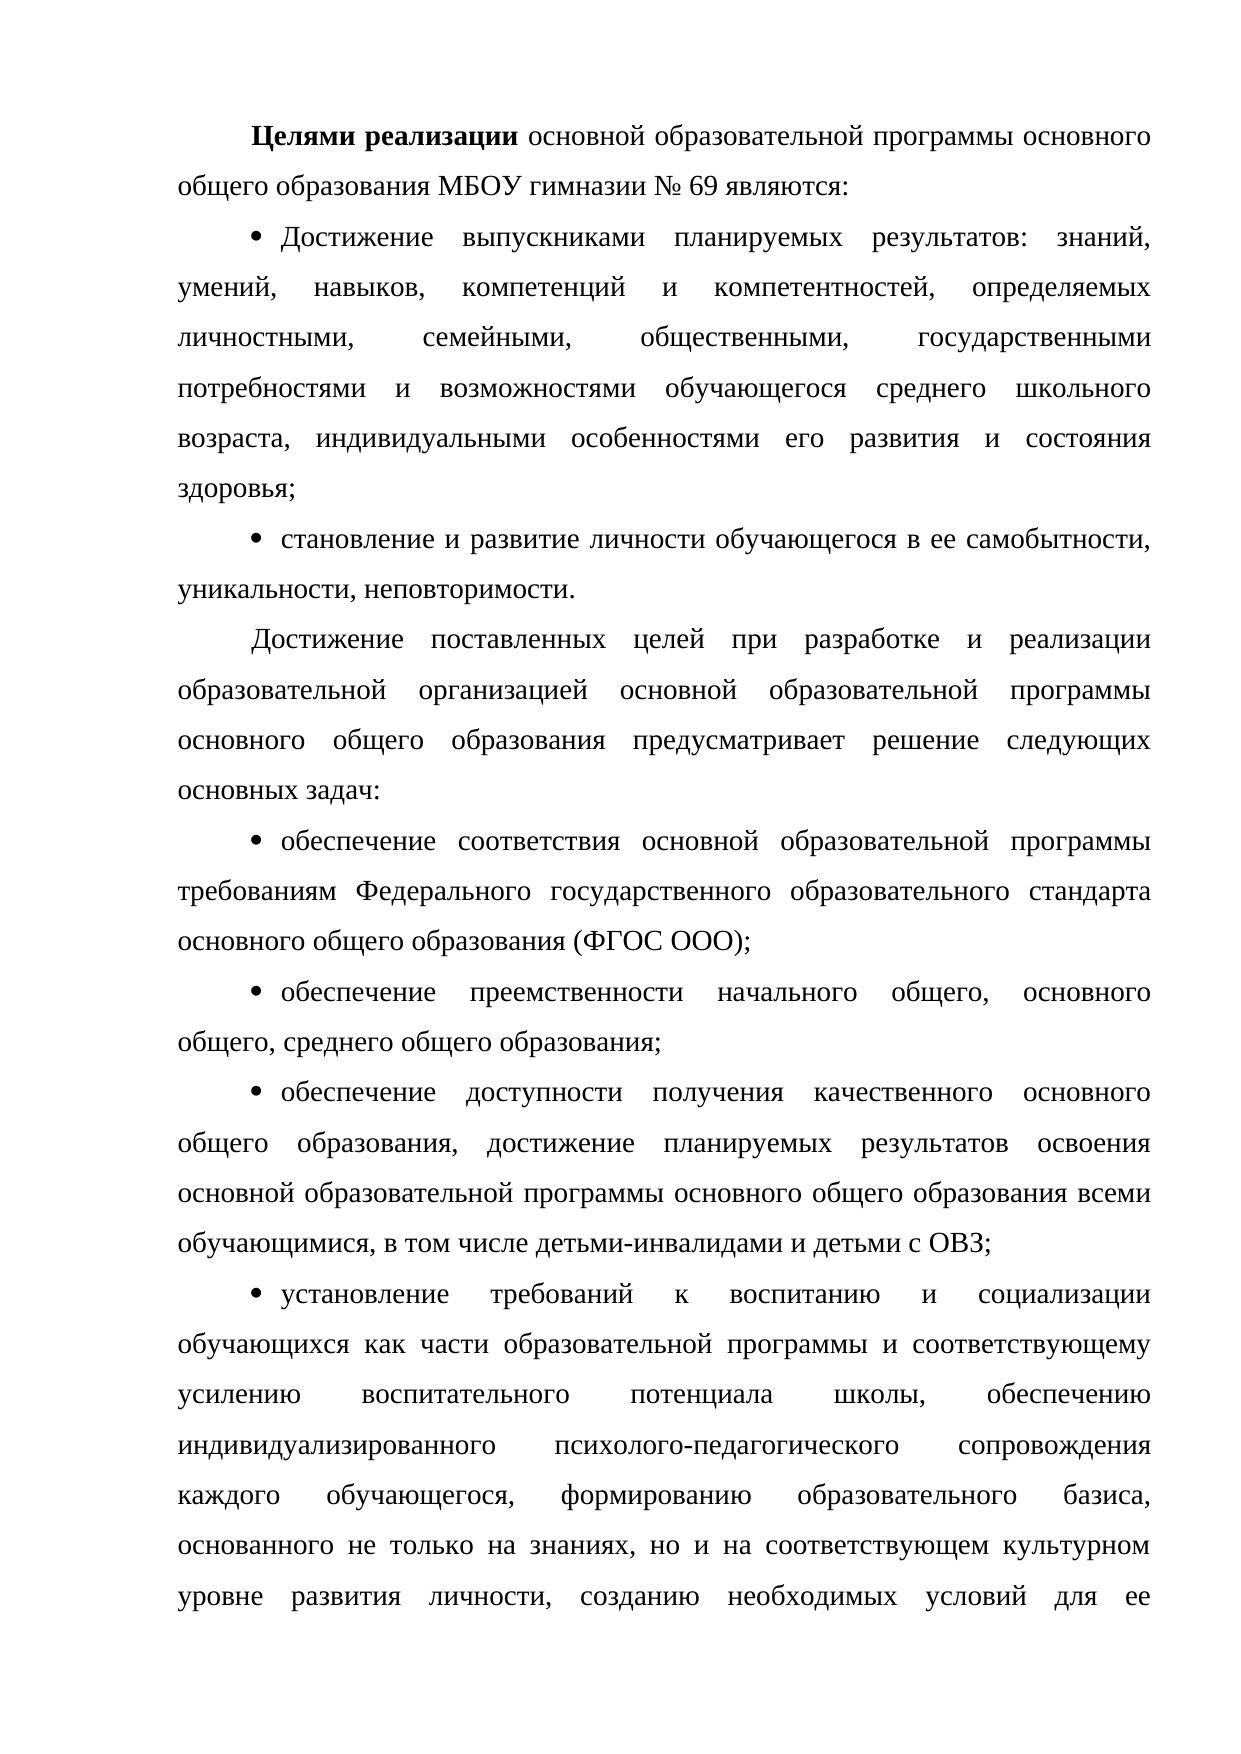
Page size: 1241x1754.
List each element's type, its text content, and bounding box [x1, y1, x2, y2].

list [177, 1276, 1152, 1611]
text Целями реализации основной образовательной программы основного общего образования МБОУ гимназии № 69 являются: [177, 118, 1152, 202]
text Достижение поставленных целей при разработке и реализации образовательной организацией основной образовательной программы основного общего образования предусматривает решение следующих основных задач: [177, 621, 1152, 806]
list Достижение выпускниками планируемых результатов: знаний, умений, навыков, компетенций и компетентностей, определяемых личностными, семейными, общественными, государственными потребностями и возможностями обучающегося среднего школьного возраста, индивидуальными особенностями его развития и состояния здоровья; [177, 219, 1152, 504]
list обеспечение соответствия основной образовательной программы требованиям Федерального государственного образовательного стандарта основного общего образования (ФГОС ООО); [177, 823, 1152, 957]
list становление и развитие личности обучающегося в ее самобытности, уникальности, неповторимости. [177, 521, 1152, 605]
list обеспечение преемственности начального общего, основного общего, среднего общего образования; [177, 974, 1152, 1058]
list обеспечение доступности получения качественного основного общего образования, достижение планируемых результатов освоения основной образовательной программы основного общего образования всеми обучающимися, в том числе детьми-инвалидами и детьми с ОВЗ; [177, 1074, 1152, 1259]
